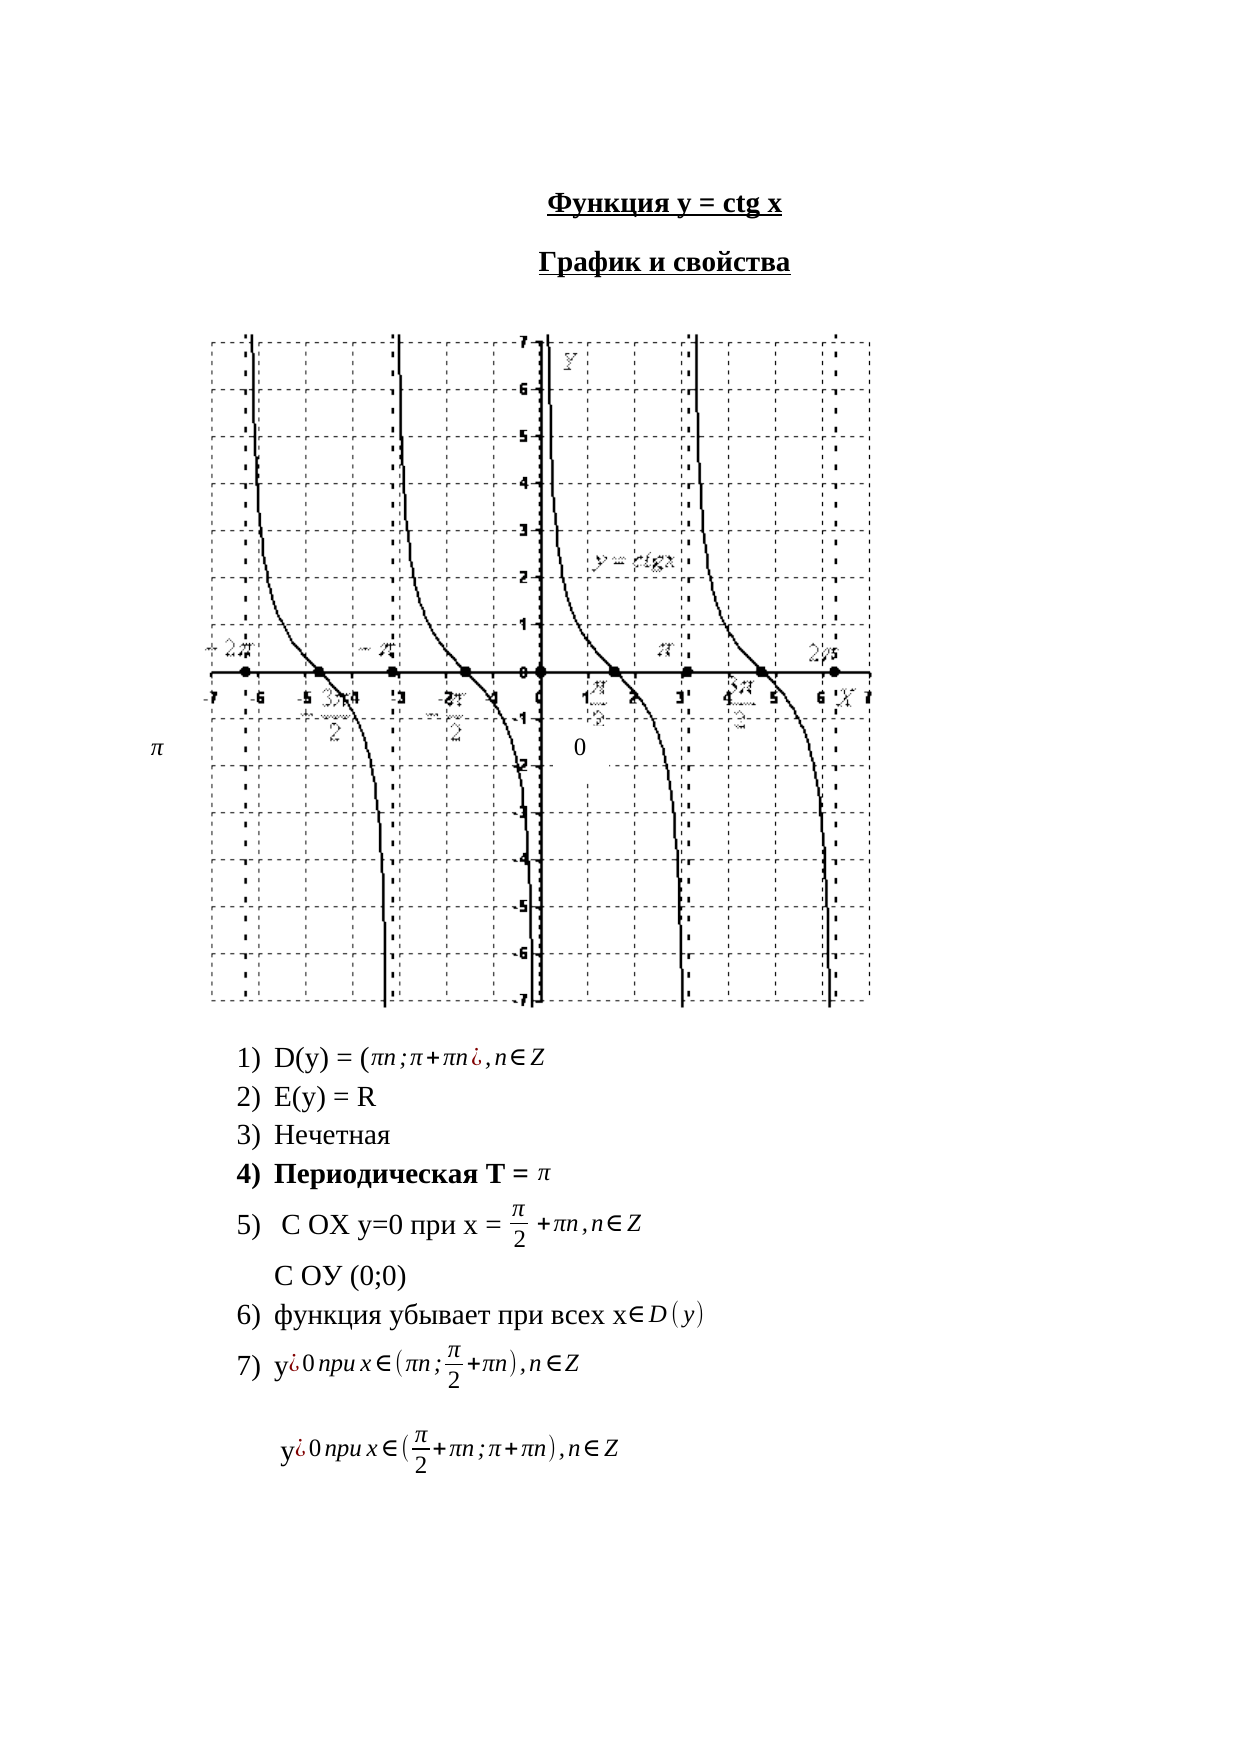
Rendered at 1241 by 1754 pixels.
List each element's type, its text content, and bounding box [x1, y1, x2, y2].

list у [236, 1335, 1152, 1394]
list Периодическая T = [236, 1156, 1152, 1189]
list Нечетная [236, 1117, 1152, 1151]
picture [177, 303, 904, 1041]
list С ОУ (0;0) [274, 1258, 1152, 1292]
list С ОХ y=0 при х = [236, 1194, 1152, 1253]
list E(у) = R [236, 1079, 1152, 1112]
text Функция y = ctg x [177, 185, 1152, 219]
text График и свойства [177, 244, 1152, 278]
list функция убывает при всех х [236, 1297, 1152, 1330]
text у [251, 1420, 1152, 1479]
list D(у) = ( [236, 1040, 1152, 1074]
